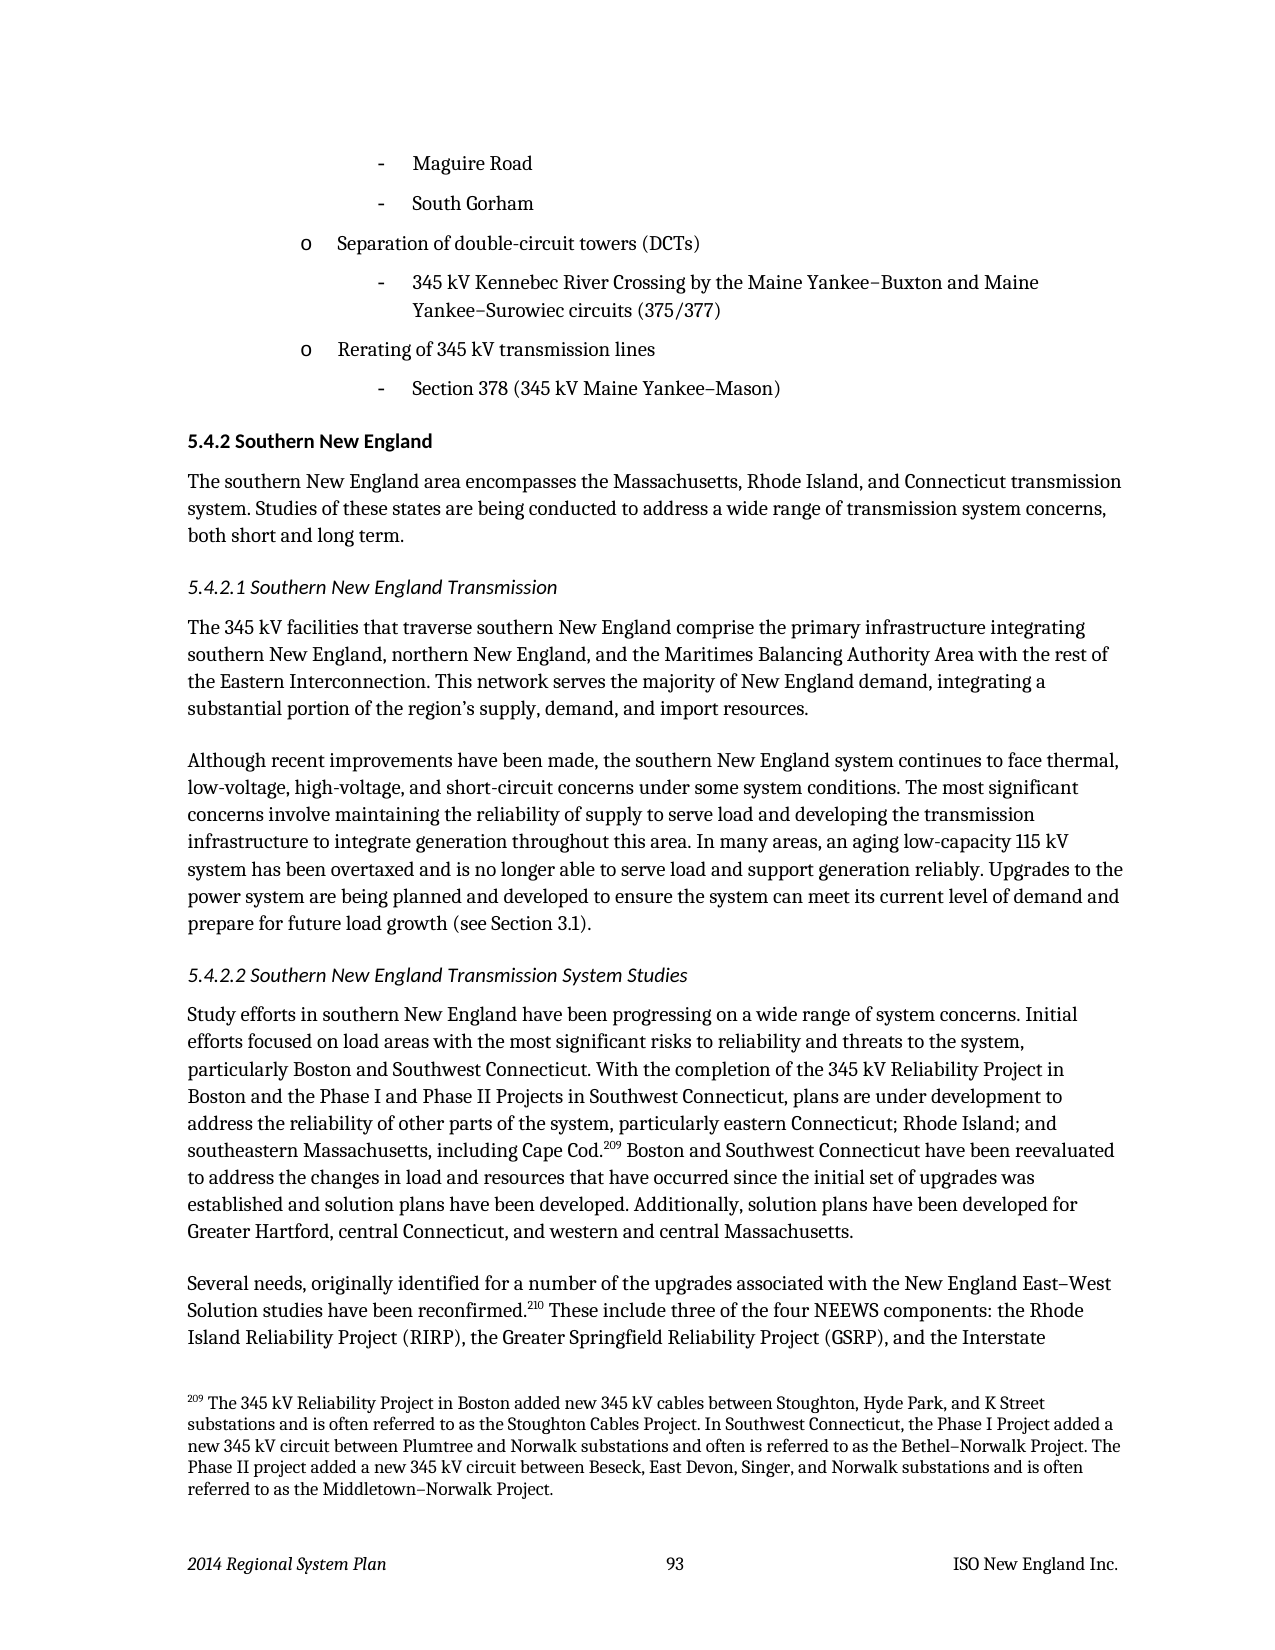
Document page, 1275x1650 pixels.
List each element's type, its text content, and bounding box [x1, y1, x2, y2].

subtitle Southern New England Transmission System Studies [187, 960, 1125, 987]
subtitle Southern New England Transmission [187, 573, 1125, 600]
list Separation of double-circuit towers (DCTs) [300, 229, 1125, 256]
text Study efforts in southern New England have been progressing on a wide range of system concerns. Initial efforts focused on load areas with the most significant risks to reliability and threats to the system, particularly Boston and Southwest Connecticut. With the completion of the 345 kV Reliability Project in Boston and the Phase I and Phase II Projects in Southwest Connecticut, plans are under development to address the reliability of other parts of the system, particularly eastern Connecticut; Rhode Island; and southeastern Massachusetts, including Cape Cod. Boston and Southwest Connecticut have been reevaluated to address the changes in load and resources that have occurred since the initial set of upgrades was established and solution plans have been developed. Additionally, solution plans have been developed for Greater Hartford, central Connecticut, and western and central Massachusetts. [187, 1000, 1125, 1244]
list South Gorham [375, 189, 1125, 217]
list 345 kV Kennebec River Crossing by the Maine Yankee−Buxton and Maine Yankee−Surowiec circuits (375/377) [375, 269, 1125, 323]
text The 345 kV facilities that traverse southern New England comprise the primary infrastructure integrating southern New England, northern New England, and the Maritimes Balancing Authority Area with the rest of the Eastern Interconnection. This network serves the majority of New England demand, integrating a substantial portion of the region’s supply, demand, and import resources. [187, 612, 1125, 721]
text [187, 1269, 1125, 1350]
text The southern New England area encompasses the Massachusetts, Rhode Island, and Connecticut transmission system. Studies of these states are being conducted to address a wide range of transmission system concerns, both short and long term. [187, 467, 1125, 548]
list Section 378 (345 kV Maine Yankee–Mason) [375, 375, 1125, 402]
list Rerating of 345 kV transmission lines [300, 335, 1125, 362]
list Maguire Road [375, 150, 1125, 177]
subtitle Southern New England [187, 427, 1125, 454]
